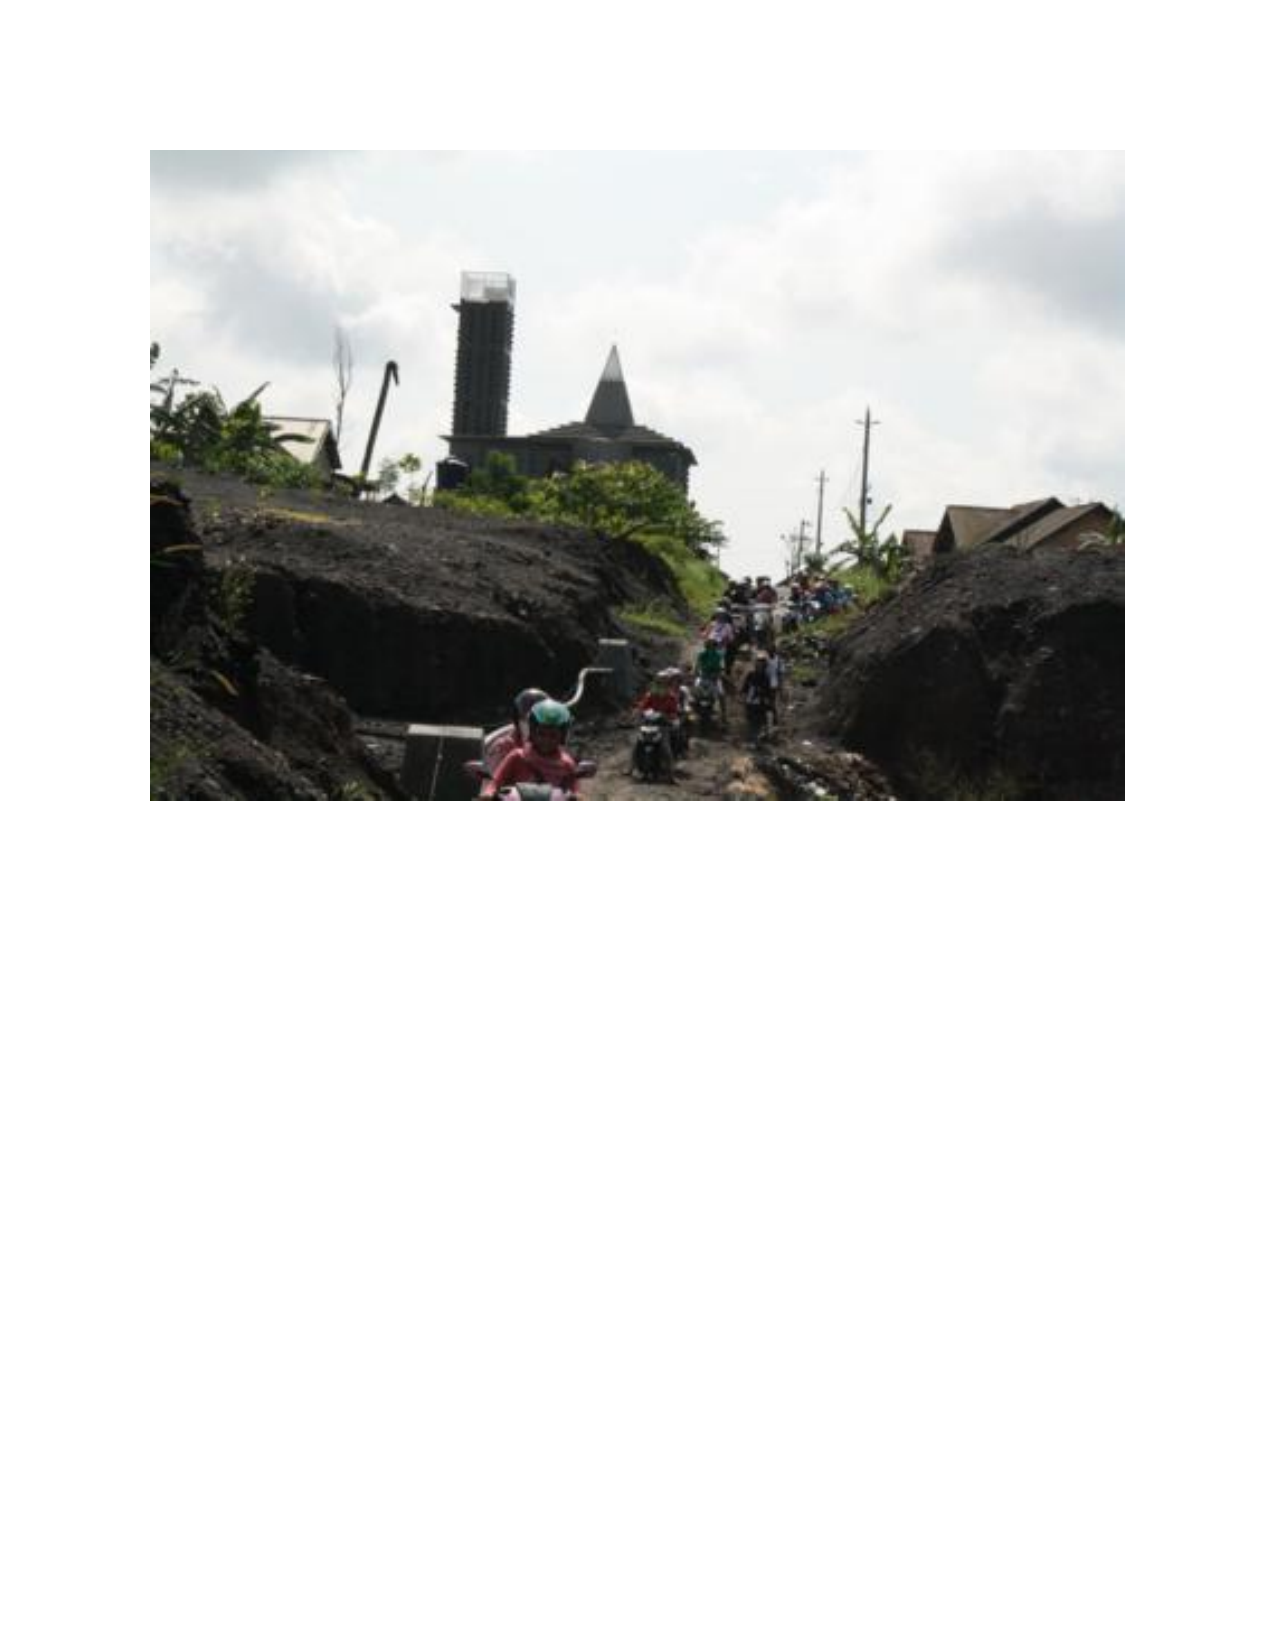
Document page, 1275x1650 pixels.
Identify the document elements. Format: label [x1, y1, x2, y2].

picture [150, 150, 1125, 801]
